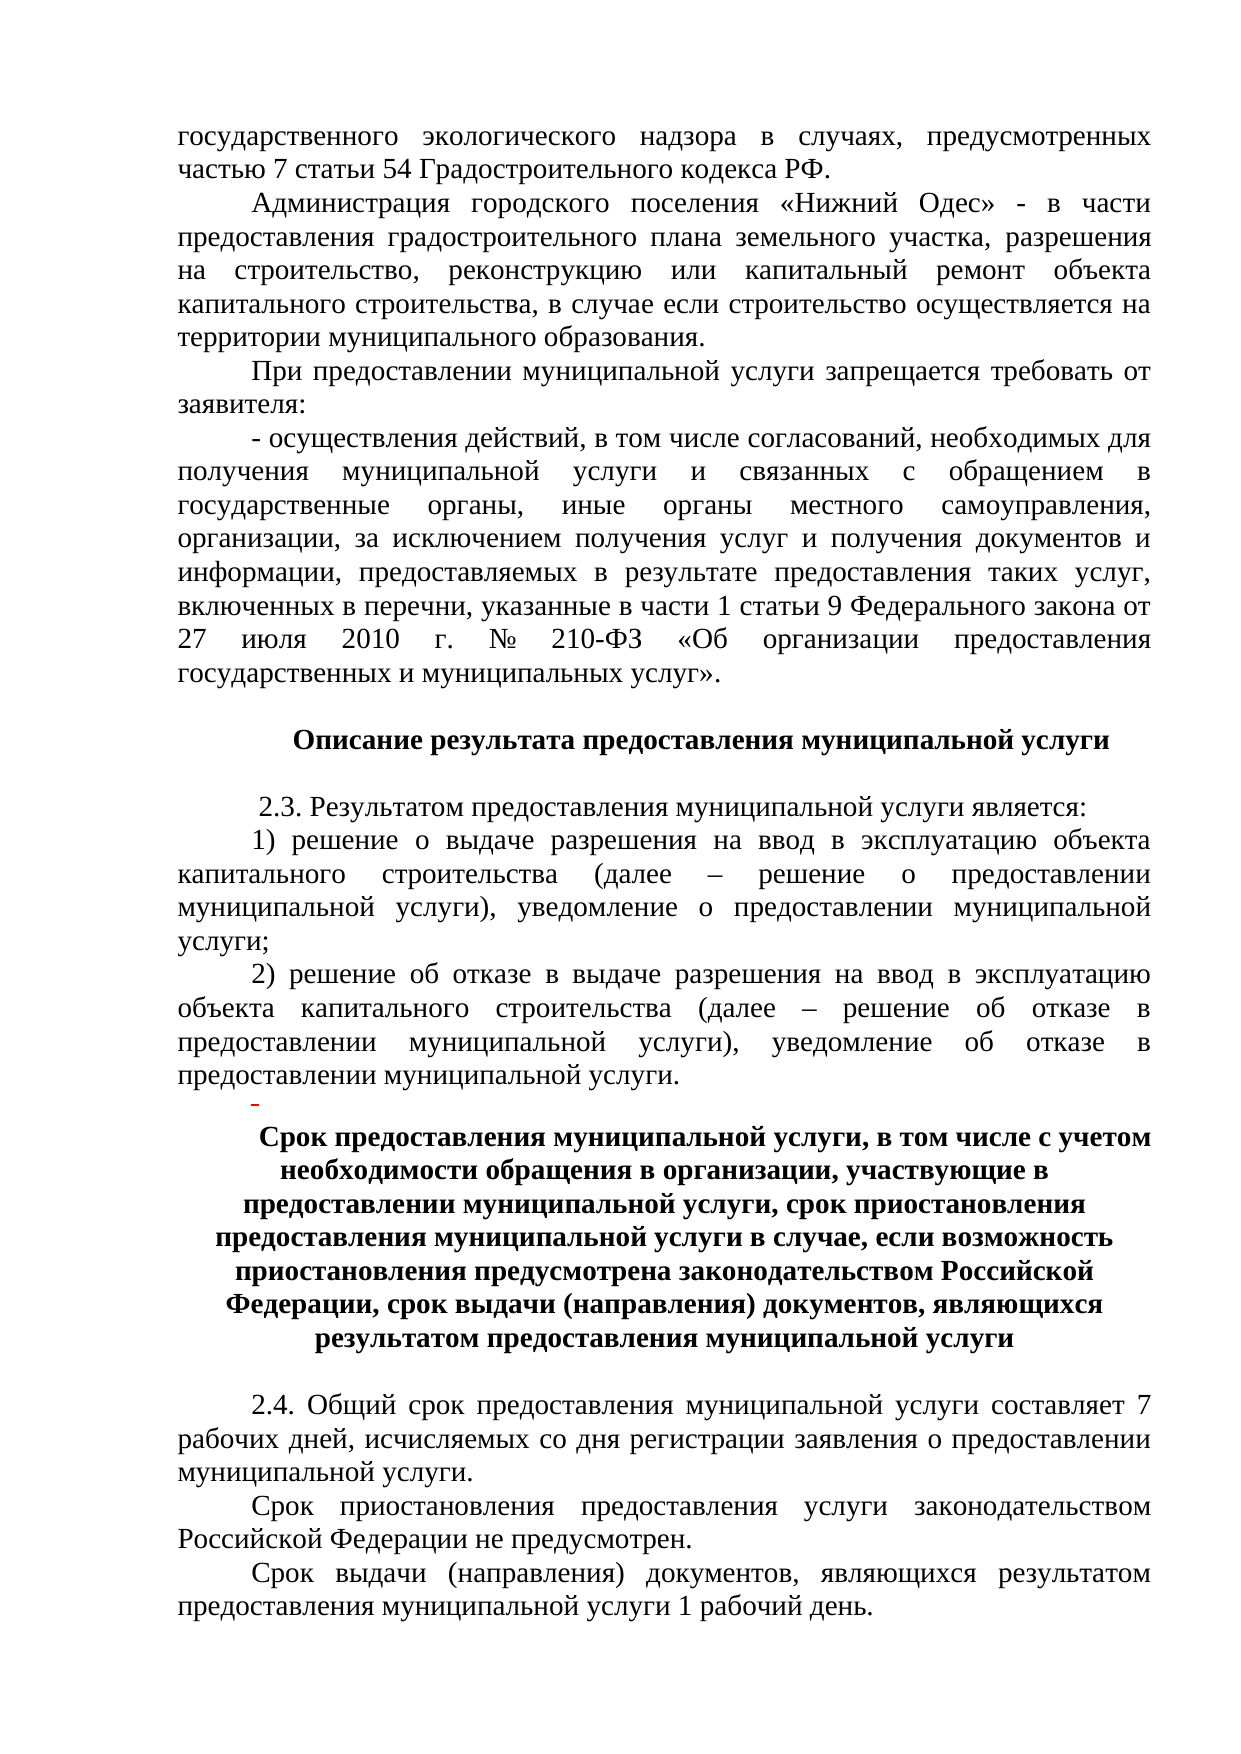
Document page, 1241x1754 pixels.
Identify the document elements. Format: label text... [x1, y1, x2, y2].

text Срок приостановления предоставления услуги законодательством Российской Федерации не предусмотрен. [177, 1488, 1152, 1555]
text Срок предоставления муниципальной услуги, в том числе с учетом необходимости обращения в организации, участвующие в предоставлении муниципальной услуги, срок приостановления предоставления муниципальной услуги в случае, если возможность приостановления предусмотрена законодательством Российской Федерации, срок выдачи (направления) документов, являющихся результатом предоставления муниципальной услуги [177, 1119, 1152, 1354]
text 2.4. Общий срок предоставления муниципальной услуги составляет 7 рабочих дней, исчисляемых со дня регистрации заявления о предоставлении муниципальной услуги. [177, 1387, 1152, 1488]
text 1) решение о выдаче разрешения на ввод в эксплуатацию объекта капитального строительства (далее – решение о предоставлении муниципальной услуги), уведомление о предоставлении муниципальной услуги; [177, 822, 1152, 957]
text 2.3. Результатом предоставления муниципальной услуги является: [177, 789, 1152, 822]
text Администрация городского поселения «Нижний Одес» - в части предоставления градостроительного плана земельного участка, разрешения на строительство, реконструкцию или капитальный ремонт объекта капитального строительства, в случае если строительство осуществляется на территории муниципального образования. [177, 185, 1152, 353]
text Срок выдачи (направления) документов, являющихся результатом предоставления муниципальной услуги 1 рабочий день. [177, 1555, 1152, 1622]
text При предоставлении муниципальной услуги запрещается требовать от заявителя: [177, 353, 1152, 420]
text Описание результата предоставления муниципальной услуги [177, 722, 1152, 755]
text - осуществления действий, в том числе согласований, необходимых для получения муниципальной услуги и связанных с обращением в государственные органы, иные органы местного самоуправления, организации, за исключением получения услуг и получения документов и информации, предоставляемых в результате предоставления таких услуг, включенных в перечни, указанные в части 1 статьи 9 Федерального закона от 27 июля 2010 г. № 210-ФЗ «Об организации предоставления государственных и муниципальных услуг». [177, 420, 1152, 688]
text 2) решение об отказе в выдаче разрешения на ввод в эксплуатацию объекта капитального строительства (далее – решение об отказе в предоставлении муниципальной услуги), уведомление об отказе в предоставлении муниципальной услуги. [177, 957, 1152, 1091]
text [177, 118, 1152, 185]
